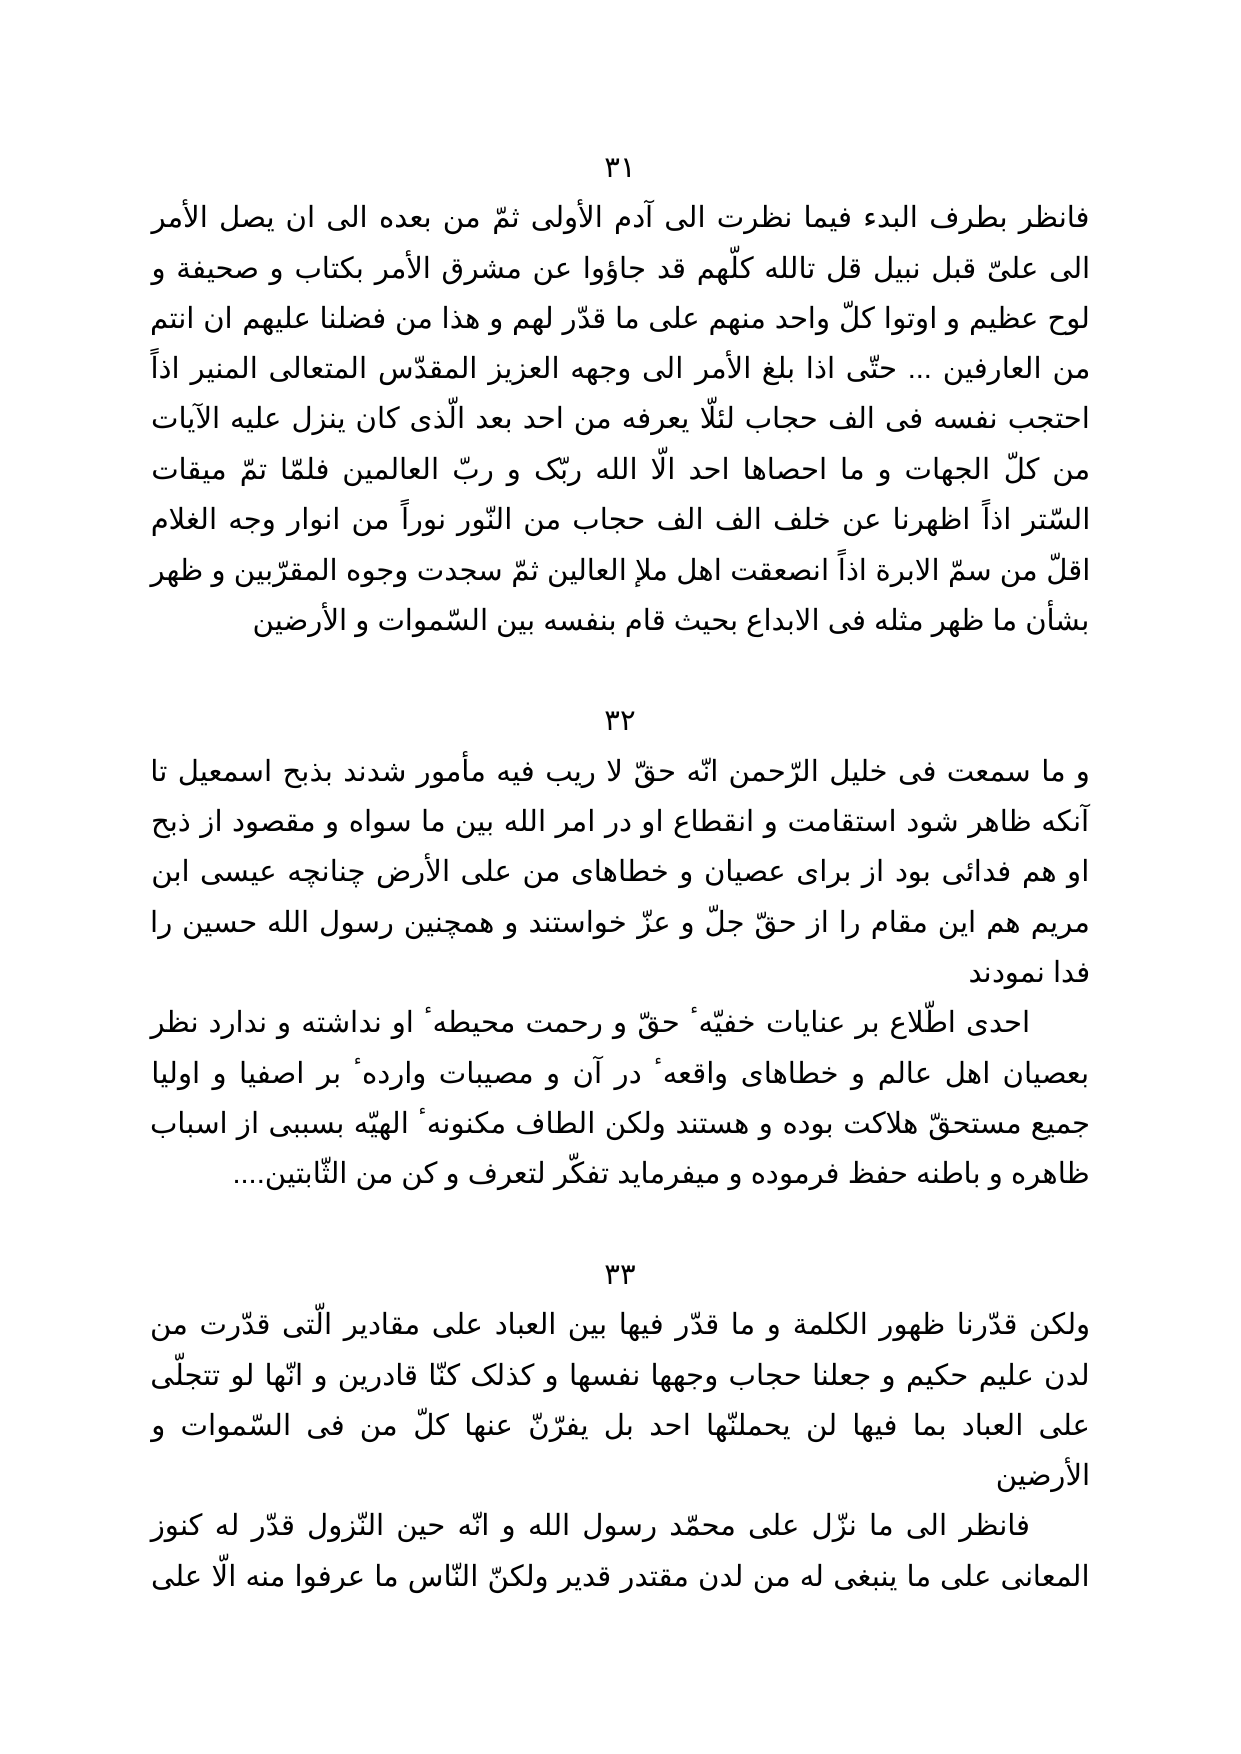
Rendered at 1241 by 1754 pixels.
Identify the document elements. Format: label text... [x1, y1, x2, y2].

text ولکن قدّرنا ظهور الکلمة و ما قدّر فیها بین العباد علی مقادیر الّتی قدّرت من لدن علیم حکیم و جعلنا حجاب وجهها نفسها و کذلک کنّا قادرین و انّها لو تتجلّی علی العباد بما فیها لن یحملنّها احد بل یفرّنّ عنها کلّ من فی السّموات و الأرضین [150, 1307, 1090, 1492]
text و ما سمعت فی خلیل الرّحمن انّه حقّ لا ریب فیه مأمور شدند بذبح اسمعیل تا آنکه ظاهر شود استقامت و انقطاع او در امر الله بین ما سواه و مقصود از ذبح او هم فدائی بود از برای عصیان و خطاهای من علی الأرض چنانچه عیسی ابن مریم هم این مقام را از حقّ جلّ و عزّ خواستند و همچنین رسول الله حسین را فدا نمودند [150, 754, 1090, 988]
text ۳۲ [150, 703, 1090, 737]
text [150, 1508, 1090, 1592]
text ۳۳ [150, 1257, 1090, 1290]
text فانظر بطرف البدء فیما نظرت الی آدم الأولی ثمّ من بعده الی ان یصل الأمر الی علیّ قبل نبیل قل تالله کلّهم قد جاؤوا عن مشرق الأمر بکتاب و صحیفة و لوح عظیم و اوتوا کلّ واحد منهم علی ما قدّر لهم و هذا من فضلنا علیهم ان انتم من العارفین ... حتّی اذا بلغ الأمر الی وجهه العزیز المقدّس المتعالی المنیر اذاً احتجب نفسه فی الف حجاب لئلّا یعرفه من احد بعد الّذی کان ینزل علیه الآیات من کلّ الجهات و ما احصاها احد الّا الله ربّک و ربّ العالمین فلمّا تمّ میقات السّتر اذاً اظهرنا عن خلف الف الف حجاب من النّور نوراً من انوار وجه الغلام اقلّ من سمّ الابرة اذاً انصعقت اهل ملإ العالین ثمّ سجدت وجوه المقرّبین و ظهر بشأن ما ظهر مثله فی الابداع بحیث قام بنفسه بین السّموات و الأرضین [150, 200, 1090, 636]
text ۳۱ [150, 150, 1090, 183]
text احدی اطّلاع بر عنایات خفیّهٴ حقّ و رحمت محیطهٴ او نداشته و ندارد نظر بعصیان اهل عالم و خطاهای واقعهٴ در آن و مصیبات واردهٴ بر اصفیا و اولیا جمیع مستحقّ هلاکت بوده و هستند ولکن الطاف مکنونهٴ الهیّه بسببی از اسباب ظاهره و باطنه حفظ فرموده و میفرماید تفکّر لتعرف و کن من الثّابتین.... [150, 1005, 1090, 1190]
